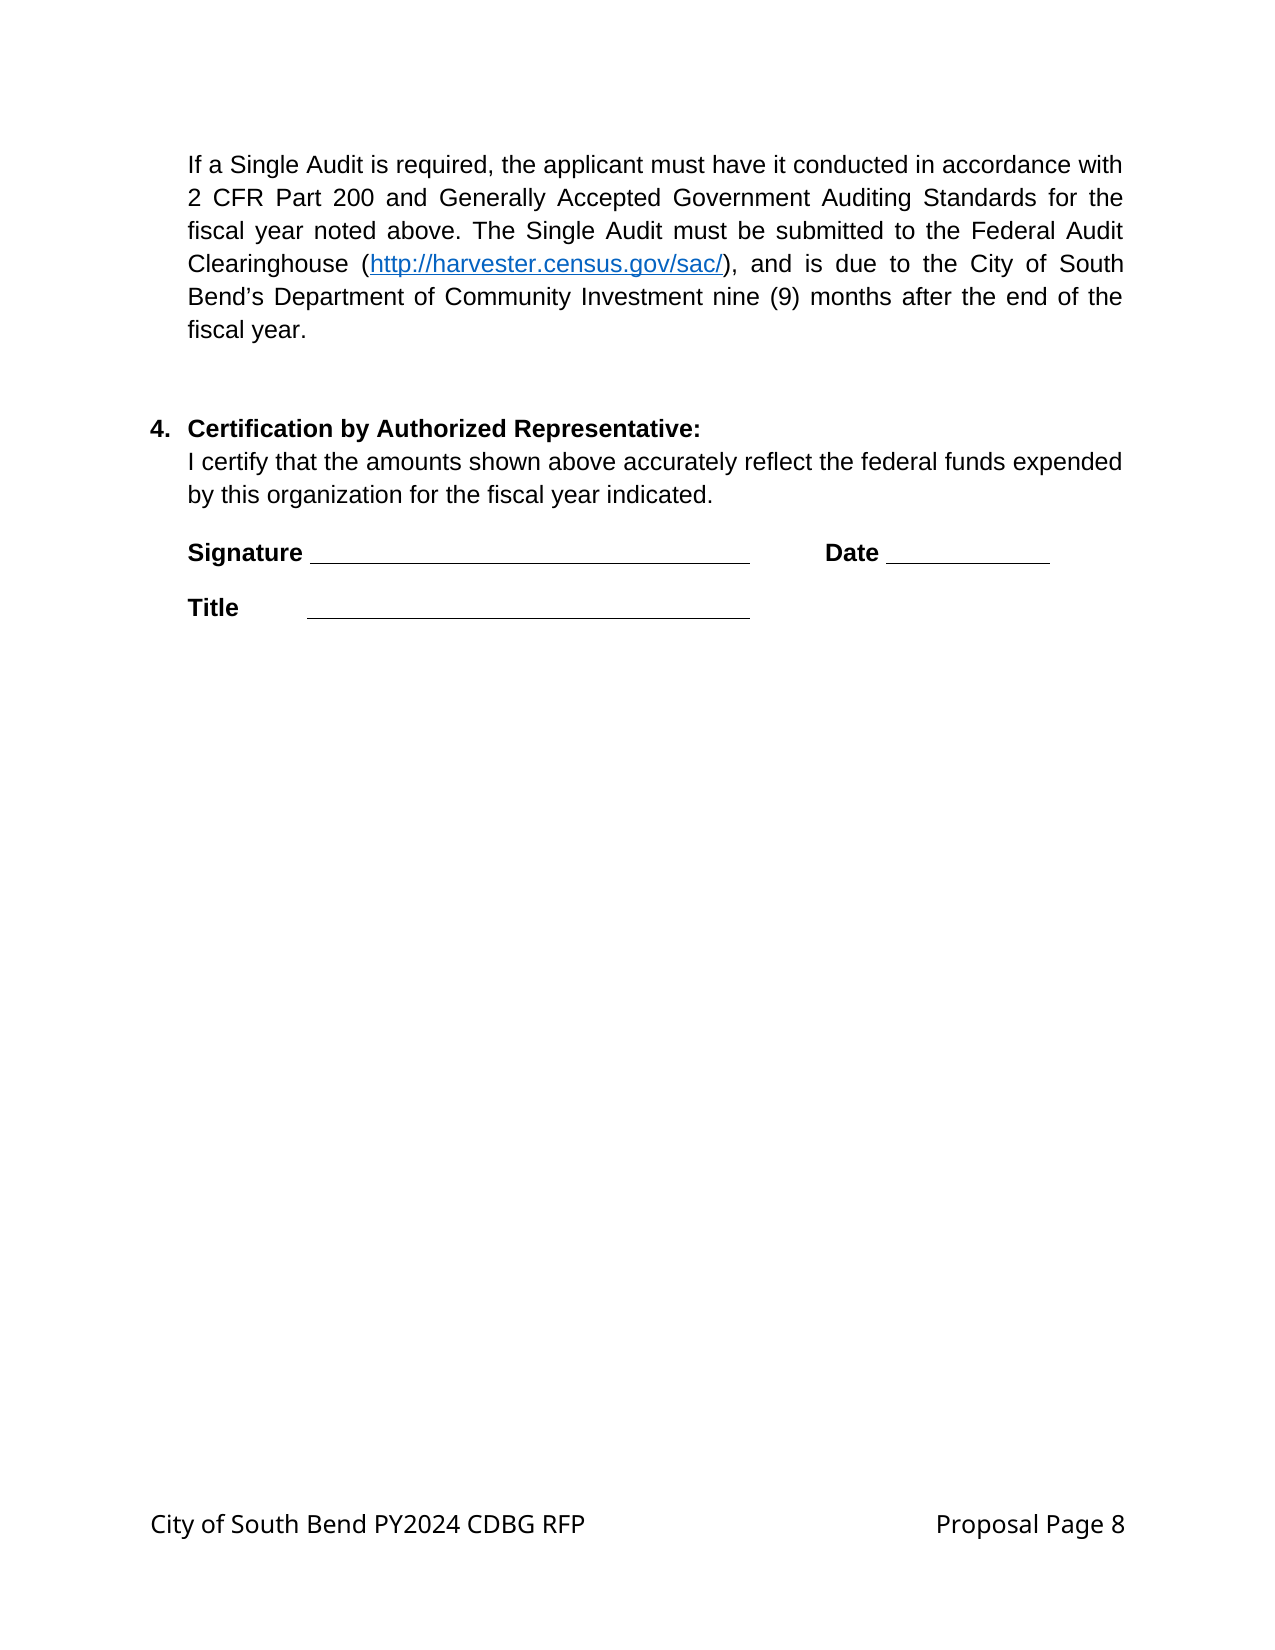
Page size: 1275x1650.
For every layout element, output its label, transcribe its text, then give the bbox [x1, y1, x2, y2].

list Signature Date [187, 538, 1125, 567]
list Certification by Authorized Representative: [150, 414, 1125, 443]
list Title [187, 593, 1125, 622]
list I certify that the amounts shown above accurately reflect the federal funds expended by this organization for the fiscal year indicated. [187, 447, 1125, 509]
list If a Single Audit is required, the applicant must have it conducted in accordance with 2 CFR Part 200 and Generally Accepted Government Auditing Standards for the fiscal year noted above. The Single Audit must be submitted to the Federal Audit Clearinghouse (http://harvester.census.gov/sac/), and is due to the City of South Bend’s Department of Community Investment nine (9) months after the end of the fiscal year. [187, 150, 1125, 344]
